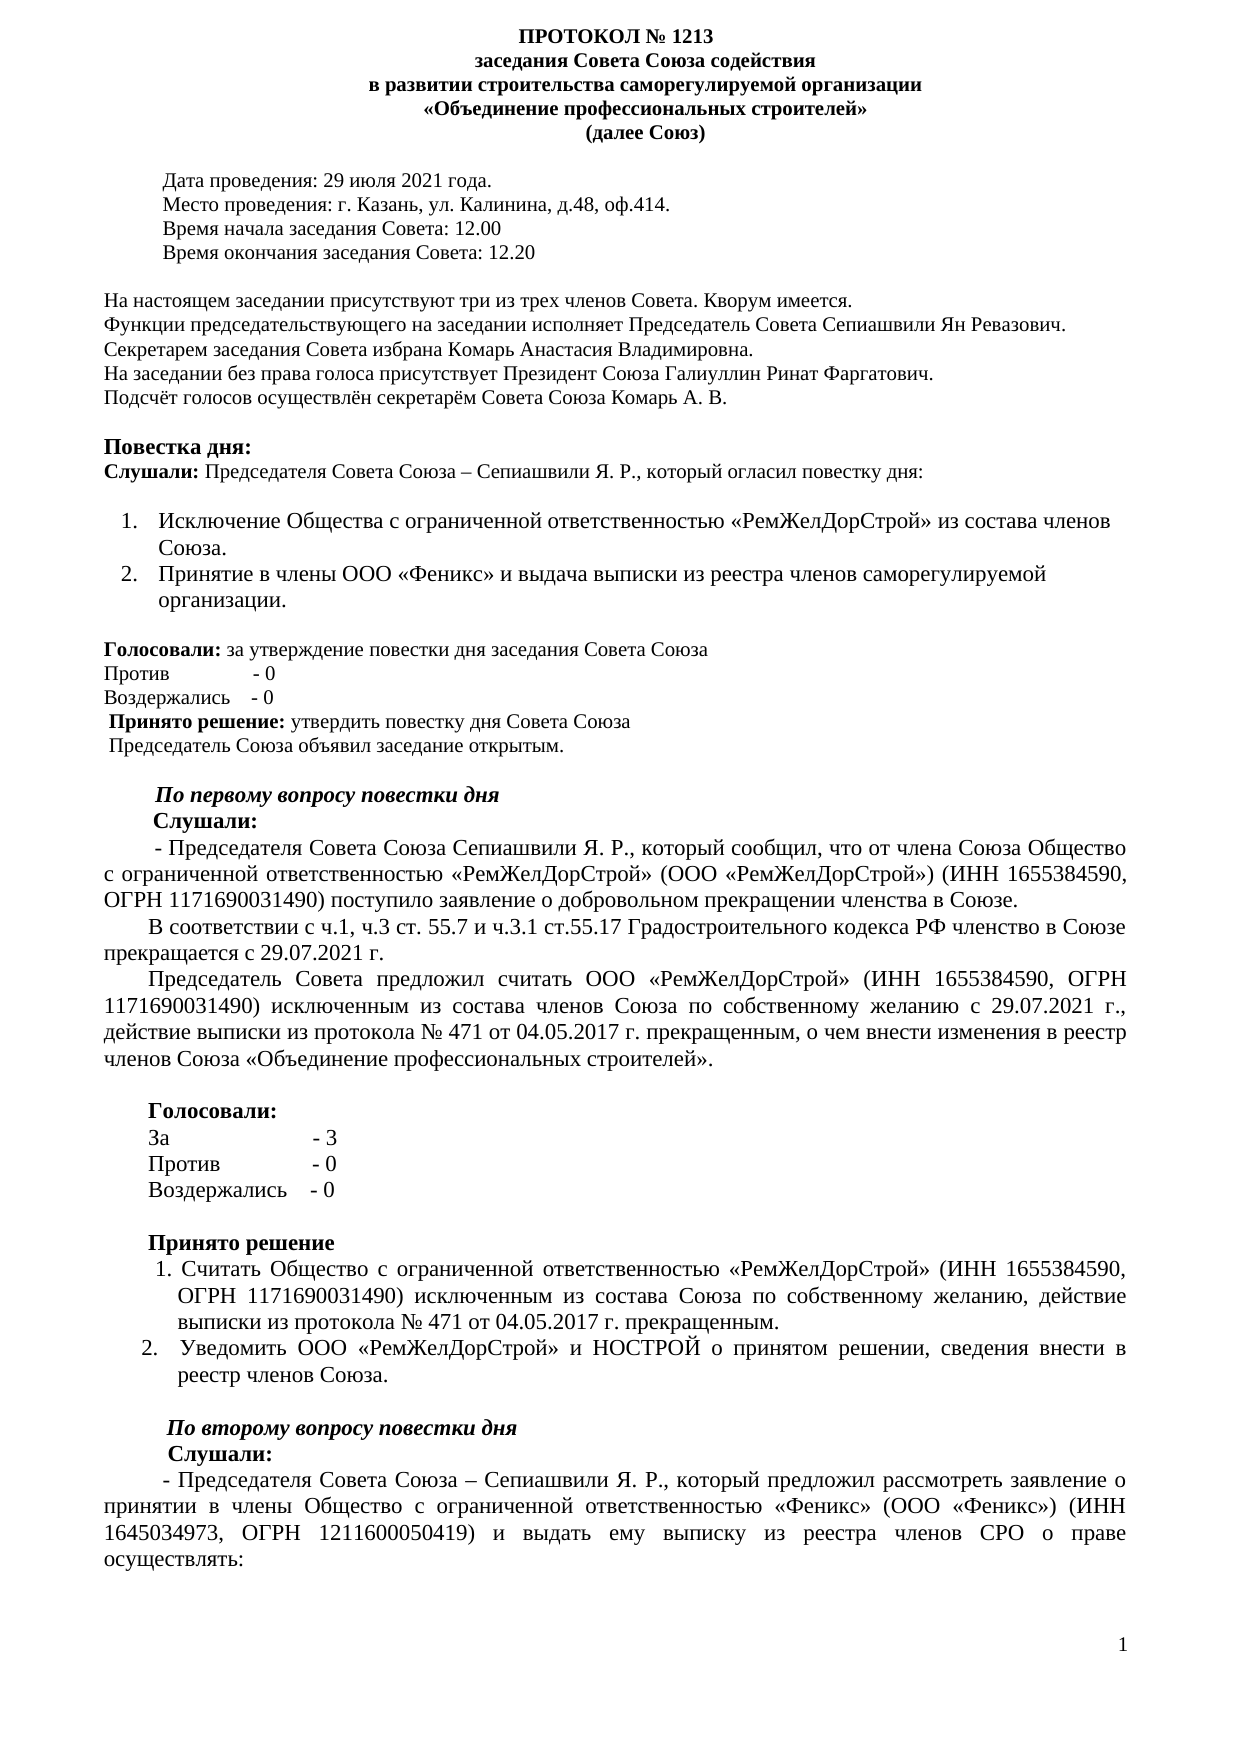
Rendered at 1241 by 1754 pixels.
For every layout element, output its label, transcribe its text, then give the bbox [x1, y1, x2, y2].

text Повестка дня: [103, 433, 1128, 459]
text Председатель Союза объявил заседание открытым. [103, 733, 1128, 757]
text На настоящем заседании присутствуют три из трех членов Совета. Кворум имеется. [103, 288, 1128, 312]
text «Объединение профессиональных строителей» [103, 96, 1128, 120]
text Против - 0 [103, 661, 1128, 685]
text Слушали: [118, 1440, 1128, 1466]
text Принято решение: утвердить повестку дня Совета Союза [103, 709, 1128, 733]
text (далее Союз) [103, 120, 1128, 144]
text - Председателя Совета Союза – Сепиашвили Я. Р., который предложил рассмотреть заявление о принятии в члены Общество с ограниченной ответственностью «Феникс» (ООО «Феникс») (ИНН 1645034973, ОГРН 1211600050419) и выдать ему выписку из реестра членов СРО о праве осуществлять: [103, 1466, 1128, 1572]
text Дата проведения: 29 июля 2021 года. [103, 168, 1128, 192]
text Принято решение [103, 1229, 1128, 1255]
text Время окончания заседания Совета: 12.20 [103, 240, 1128, 264]
text Голосовали: за утверждение повестки дня заседания Совета Союза [103, 637, 1128, 661]
text ПРОТОКОЛ № 1213 [103, 24, 1128, 48]
text Слушали: [103, 807, 1128, 834]
text Голосовали: [103, 1097, 1128, 1124]
text Функции председательствующего на заседании исполняет Председатель Совета Сепиашвили Ян Ревазович. [103, 312, 1128, 336]
text Секретарем заседания Совета избрана Комарь Анастасия Владимировна. [103, 336, 1128, 361]
text в развитии строительства саморегулируемой организации [103, 72, 1128, 96]
text Против - 0 [103, 1150, 1128, 1176]
text Время начала заседания Совета: 12.00 [103, 216, 1128, 240]
list Исключение Общества с ограниченной ответственностью «РемЖелДорСтрой» из состава членов Союза. [121, 507, 1128, 560]
text Воздержались - 0 [103, 1176, 1128, 1203]
list Принятие в члены ООО «Феникс» и выдача выписки из реестра членов саморегулируемой организации. [121, 560, 1128, 613]
text На заседании без права голоса присутствует Президент Союза Галиуллин Ринат Фаргатович. [103, 361, 1128, 384]
text 1. Считать Общество с ограниченной ответственностью «РемЖелДорСтрой» (ИНН 1655384590, ОГРН 1171690031490) исключенным из состава Союза по собственному желанию, действие выписки из протокола № 471 от 04.05.2017 г. прекращенным. [118, 1255, 1128, 1334]
text В соответствии с ч.1, ч.3 ст. 55.7 и ч.3.1 ст.55.17 Градостроительного кодекса РФ членство в Союзе прекращается с 29.07.2021 г. [103, 913, 1128, 966]
text Место проведения: г. Казань, ул. Калинина, д.48, оф.414. [103, 192, 1128, 216]
text Председатель Совета предложил считать ООО «РемЖелДорСтрой» (ИНН 1655384590, ОГРН 1171690031490) исключенным из состава членов Союза по собственному желанию с 29.07.2021 г., действие выписки из протокола № 471 от 04.05.2017 г. прекращенным, о чем внести изменения в реестр членов Союза «Объединение профессиональных строителей». [103, 966, 1128, 1071]
text По первому вопросу повестки дня [103, 781, 1128, 807]
text Подсчёт голосов осуществлён секретарём Совета Союза Комарь А. В. [103, 384, 1128, 409]
text Слушали: Председателя Совета Союза – Сепиашвили Я. Р., который огласил повестку дня: [103, 459, 1128, 483]
text За - 3 [103, 1124, 1128, 1150]
text Воздержались - 0 [103, 685, 1128, 709]
text По второму вопросу повестки дня [103, 1413, 1128, 1440]
text - Председателя Совета Союза Сепиашвили Я. Р., который сообщил, что от члена Союза Общество с ограниченной ответственностью «РемЖелДорСтрой» (ООО «РемЖелДорСтрой») (ИНН 1655384590, ОГРН 1171690031490) поступило заявление о добровольном прекращении членства в Союзе. [103, 834, 1128, 913]
text заседания Совета Союза содействия [103, 48, 1128, 72]
text 2. Уведомить ООО «РемЖелДорСтрой» и НОСТРОЙ о принятом решении, сведения внести в реестр членов Союза. [141, 1334, 1128, 1387]
